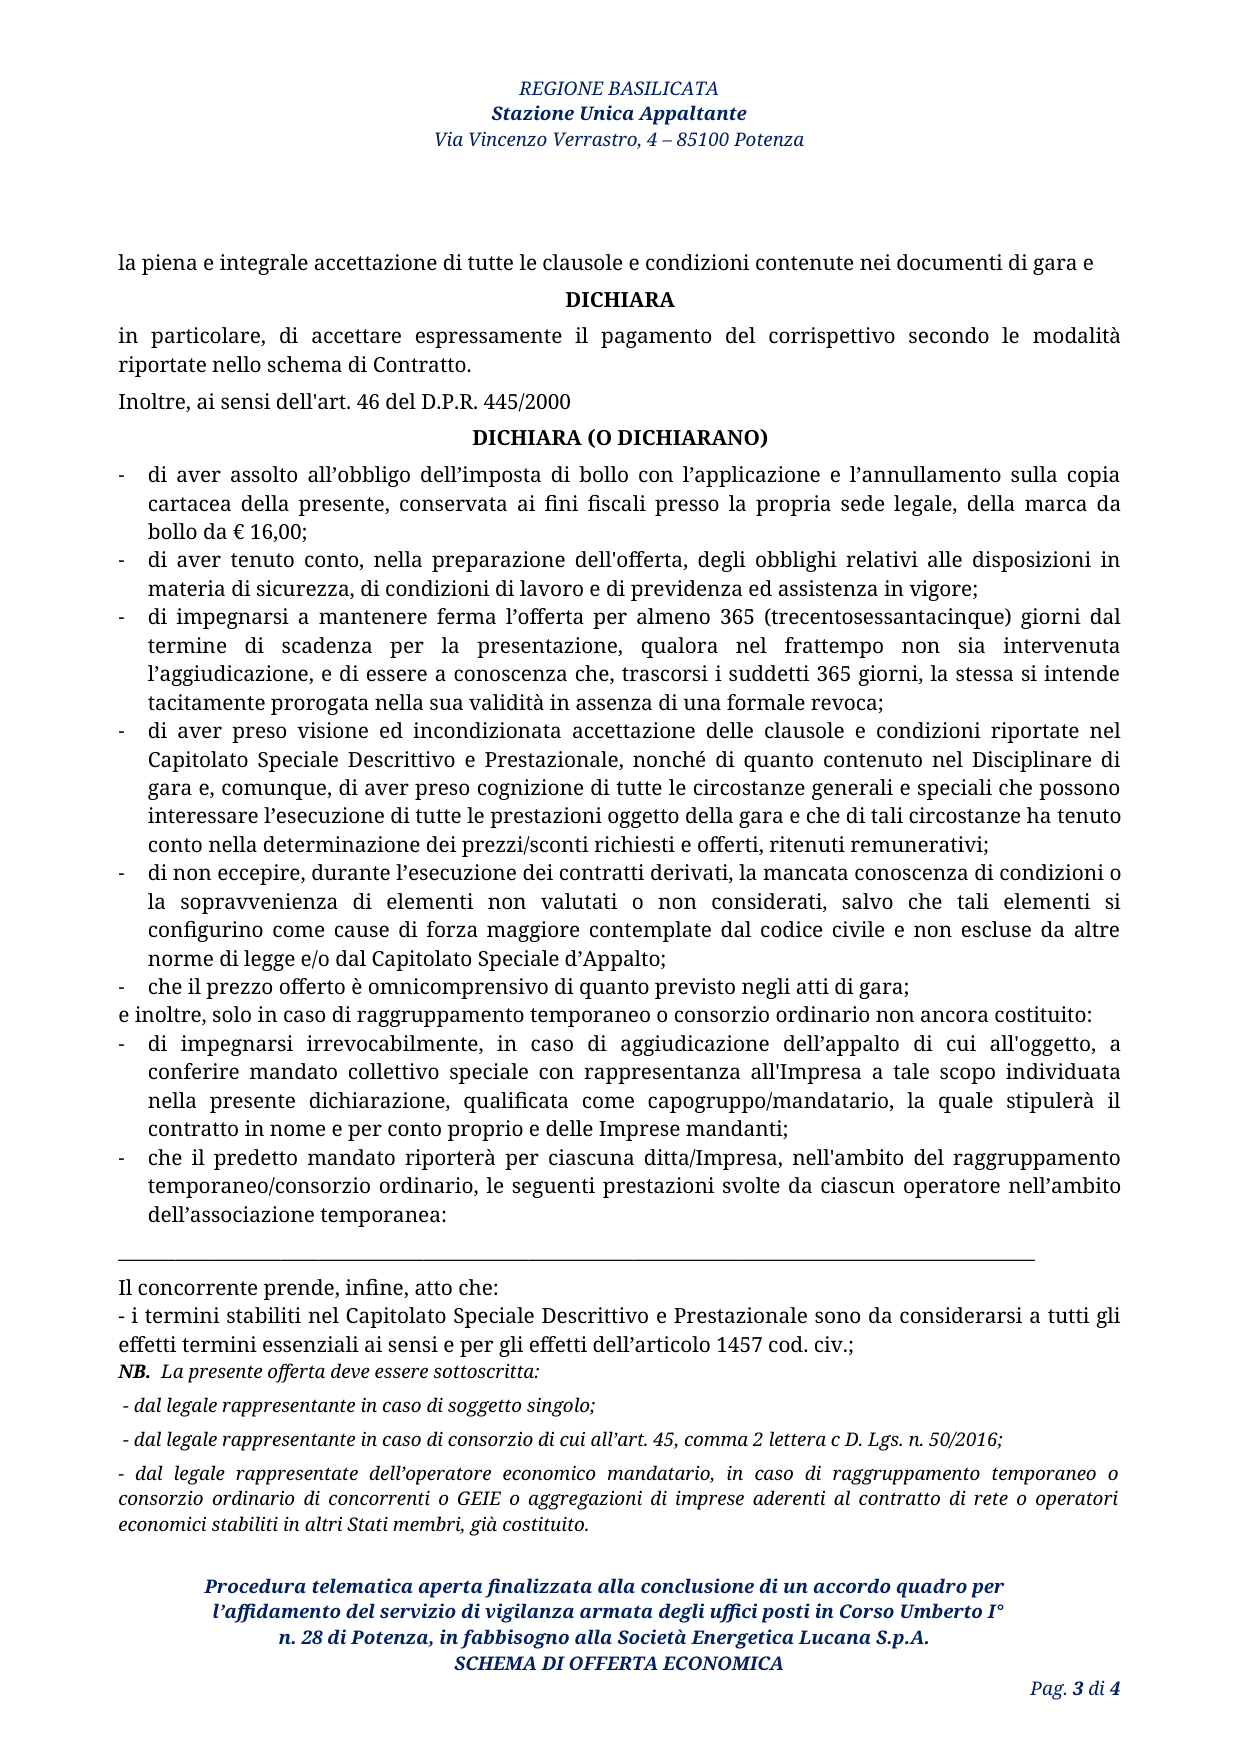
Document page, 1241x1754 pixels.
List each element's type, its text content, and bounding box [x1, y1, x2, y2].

list di aver tenuto conto, nella preparazione dell'offerta, degli obblighi relativi alle disposizioni in materia di sicurezza, di condizioni di lavoro e di previdenza ed assistenza in vigore; [118, 546, 1122, 602]
text - dal legale rappresentante in caso di soggetto singolo; [118, 1392, 1122, 1418]
text e inoltre, solo in caso di raggruppamento temporaneo o consorzio ordinario non ancora costituito: [118, 1001, 1122, 1029]
text DICHIARA [118, 285, 1122, 313]
text ________________________________________________________________________________________________ [118, 1236, 1122, 1265]
list di aver preso visione ed incondizionata accettazione delle clausole e condizioni riportate nel Capitolato Speciale Descrittivo e Prestazionale, nonché di quanto contenuto nel Disciplinare di gara e, comunque, di aver preso cognizione di tutte le circostanze generali e speciali che possono interessare l’esecuzione di tutte le prestazioni oggetto della gara e che di tali circostanze ha tenuto conto nella determinazione dei prezzi/sconti richiesti e offerti, ritenuti remunerativi; [118, 716, 1122, 858]
text - i termini stabiliti nel Capitolato Speciale Descrittivo e Prestazionale sono da considerarsi a tutti gli effetti termini essenziali ai sensi e per gli effetti dell’articolo 1457 cod. civ.; [118, 1302, 1122, 1358]
text - dal legale rappresentate dell’operatore economico mandatario, in caso di raggruppamento temporaneo o consorzio ordinario di concorrenti o GEIE o aggregazioni di imprese aderenti al contratto di rete o operatori economici stabiliti in altri Stati membri, già costituito. [118, 1460, 1122, 1537]
list che il predetto mandato riporterà per ciascuna ditta/Impresa, nell'ambito del raggruppamento temporaneo/consorzio ordinario, le seguenti prestazioni svolte da ciascun operatore nell’ambito dell’associazione temporanea: [118, 1143, 1122, 1228]
list di impegnarsi a mantenere ferma l’offerta per almeno 365 (trecentosessantacinque) giorni dal termine di scadenza per la presentazione, qualora nel frattempo non sia intervenuta l’aggiudicazione, e di essere a conoscenza che, trascorsi i suddetti 365 giorni, la stessa si intende tacitamente prorogata nella sua validità in assenza di una formale revoca; [118, 602, 1122, 716]
text Il concorrente prende, infine, atto che: [118, 1273, 1122, 1302]
text la piena e integrale accettazione di tutte le clausole e condizioni contenute nei documenti di gara e [118, 248, 1122, 276]
text - dal legale rappresentante in caso di consorzio di cui all’art. 45, comma 2 lettera c D. Lgs. n. 50/2016; [118, 1426, 1122, 1452]
list di aver assolto all’obbligo dell’imposta di bollo con l’applicazione e l’annullamento sulla copia cartacea della presente, conservata ai fini fiscali presso la propria sede legale, della marca da bollo da € 16,00; [118, 460, 1122, 546]
list che il prezzo offerto è omnicomprensivo di quanto previsto negli atti di gara; [118, 972, 1122, 1001]
list di non eccepire, durante l’esecuzione dei contratti derivati, la mancata conoscenza di condizioni o la sopravvenienza di elementi non valutati o non considerati, salvo che tali elementi si configurino come cause di forza maggiore contemplate dal codice civile e non escluse da altre norme di legge e/o dal Capitolato Speciale d’Appalto; [118, 858, 1122, 972]
text Inoltre, ai sensi dell'art. 46 del D.P.R. 445/2000 [118, 387, 1122, 415]
text in particolare, di accettare espressamente il pagamento del corrispettivo secondo le modalità riportate nello schema di Contratto. [118, 322, 1122, 378]
list di impegnarsi irrevocabilmente, in caso di aggiudicazione dell’appalto di cui all'oggetto, a conferire mandato collettivo speciale con rappresentanza all'Impresa a tale scopo individuata nella presente dichiarazione, qualificata come capogruppo/mandatario, la quale stipulerà il contratto in nome e per conto proprio e delle Imprese mandanti; [118, 1029, 1122, 1143]
text NB. La presente offerta deve essere sottoscritta: [118, 1358, 1122, 1384]
text DICHIARA (O DICHIARANO) [118, 423, 1122, 452]
